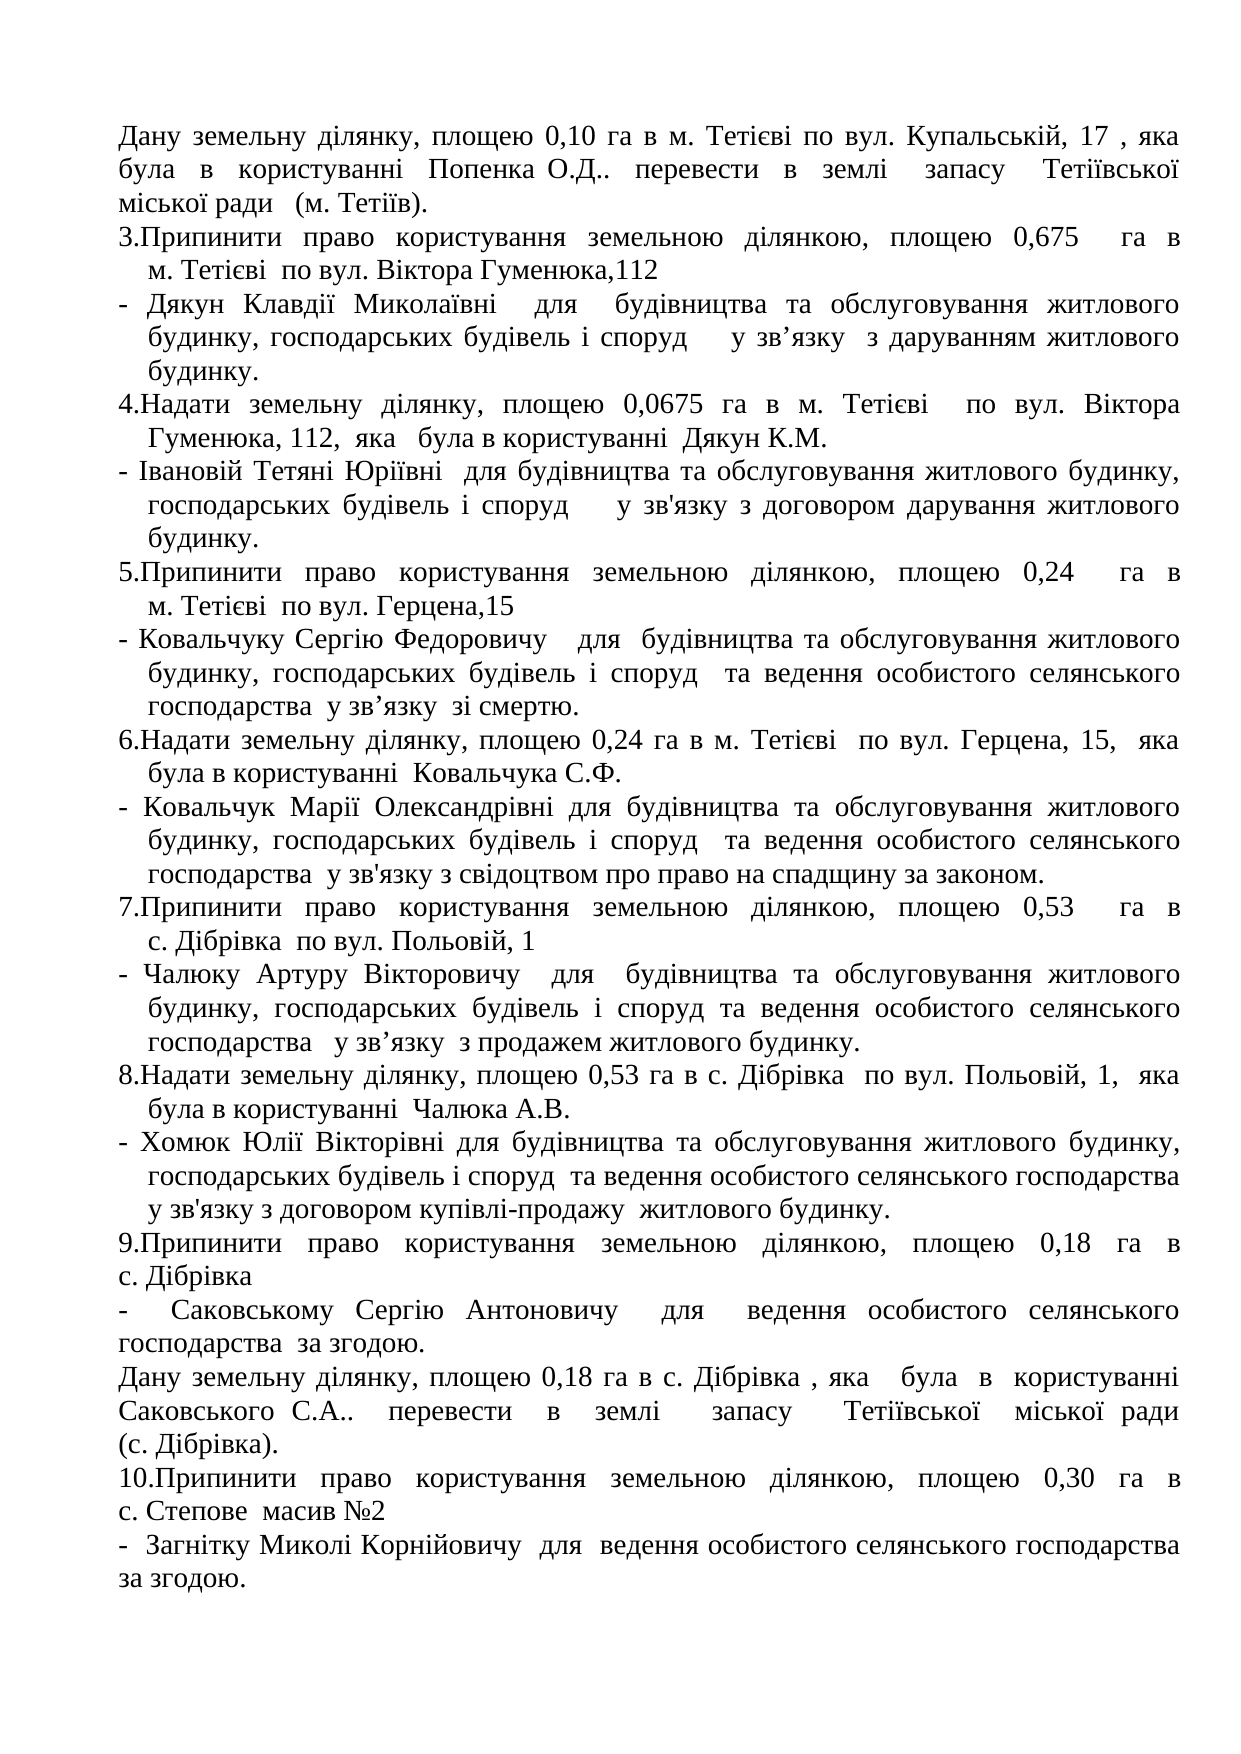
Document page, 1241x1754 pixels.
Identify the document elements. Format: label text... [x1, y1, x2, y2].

text - Чалюку Артуру Вікторовичу для будівництва та обслуговування житлового будинку, господарських будівель і споруд та ведення особистого селянського господарства у зв’язку з продажем житлового будинку. [118, 957, 1181, 1057]
text - Хомюк Юлії Вікторівні для будівництва та обслуговування житлового будинку, господарських будівель і споруд та ведення особистого селянського господарства у зв'язку з договором купівлі-продажу житлового будинку. [118, 1124, 1181, 1225]
text 3.Припинити право користування земельною ділянкою, площею 0,675 га в м. Тетієві по вул. Віктора Гуменюка,112 [118, 219, 1181, 286]
text 7.Припинити право користування земельною ділянкою, площею 0,53 га в с. Дібрівка по вул. Польовій, 1 [118, 889, 1181, 957]
text 6.Надати земельну ділянку, площею 0,24 га в м. Тетієві по вул. Герцена, 15, яка була в користуванні Ковальчука С.Ф. [118, 722, 1181, 789]
text - Дякун Клавдії Миколаївні для будівництва та обслуговування житлового будинку, господарських будівель і споруд у зв’язку з даруванням житлового будинку. [118, 286, 1181, 386]
text 5.Припинити право користування земельною ділянкою, площею 0,24 га в м. Тетієві по вул. Герцена,15 [118, 554, 1181, 621]
text 8.Надати земельну ділянку, площею 0,53 га в с. Дібрівка по вул. Польовій, 1, яка була в користуванні Чалюка А.В. [118, 1057, 1181, 1124]
text Дану земельну ділянку, площею 0,18 га в с. Дібрівка , яка була в користуванні Саковського С.А.. перевести в землі запасу Тетіївської міської ради (с. Дібрівка). [118, 1359, 1181, 1460]
text 10.Припинити право користування земельною ділянкою, площею 0,30 га в с. Степове масив №2 [118, 1460, 1181, 1527]
text - Загнітку Миколі Корнійовичу для ведення особистого селянського господарства за згодою. [118, 1527, 1181, 1594]
text Дану земельну ділянку, площею 0,10 га в м. Тетієві по вул. Купальській, 17 , яка була в користуванні Попенка О.Д.. перевести в землі запасу Тетіївської міської ради (м. Тетіїв). [118, 118, 1181, 219]
text 4.Надати земельну ділянку, площею 0,0675 га в м. Тетієві по вул. Віктора Гуменюка, 112, яка була в користуванні Дякун К.М. [118, 386, 1181, 453]
text - Ковальчуку Сергію Федоровичу для будівництва та обслуговування житлового будинку, господарських будівель і споруд та ведення особистого селянського господарства у зв’язку зі смертю. [118, 621, 1181, 722]
text - Івановій Тетяні Юріївні для будівництва та обслуговування житлового будинку, господарських будівель і споруд у зв'язку з договором дарування житлового будинку. [118, 453, 1181, 554]
text - Саковському Сергію Антоновичу для ведення особистого селянського господарства за згодою. [118, 1292, 1181, 1359]
text 9.Припинити право користування земельною ділянкою, площею 0,18 га в с. Дібрівка [118, 1225, 1181, 1292]
text - Ковальчук Марії Олександрівні для будівництва та обслуговування житлового будинку, господарських будівель і споруд та ведення особистого селянського господарства у зв'язку з свідоцтвом про право на спадщину за законом. [118, 789, 1181, 889]
